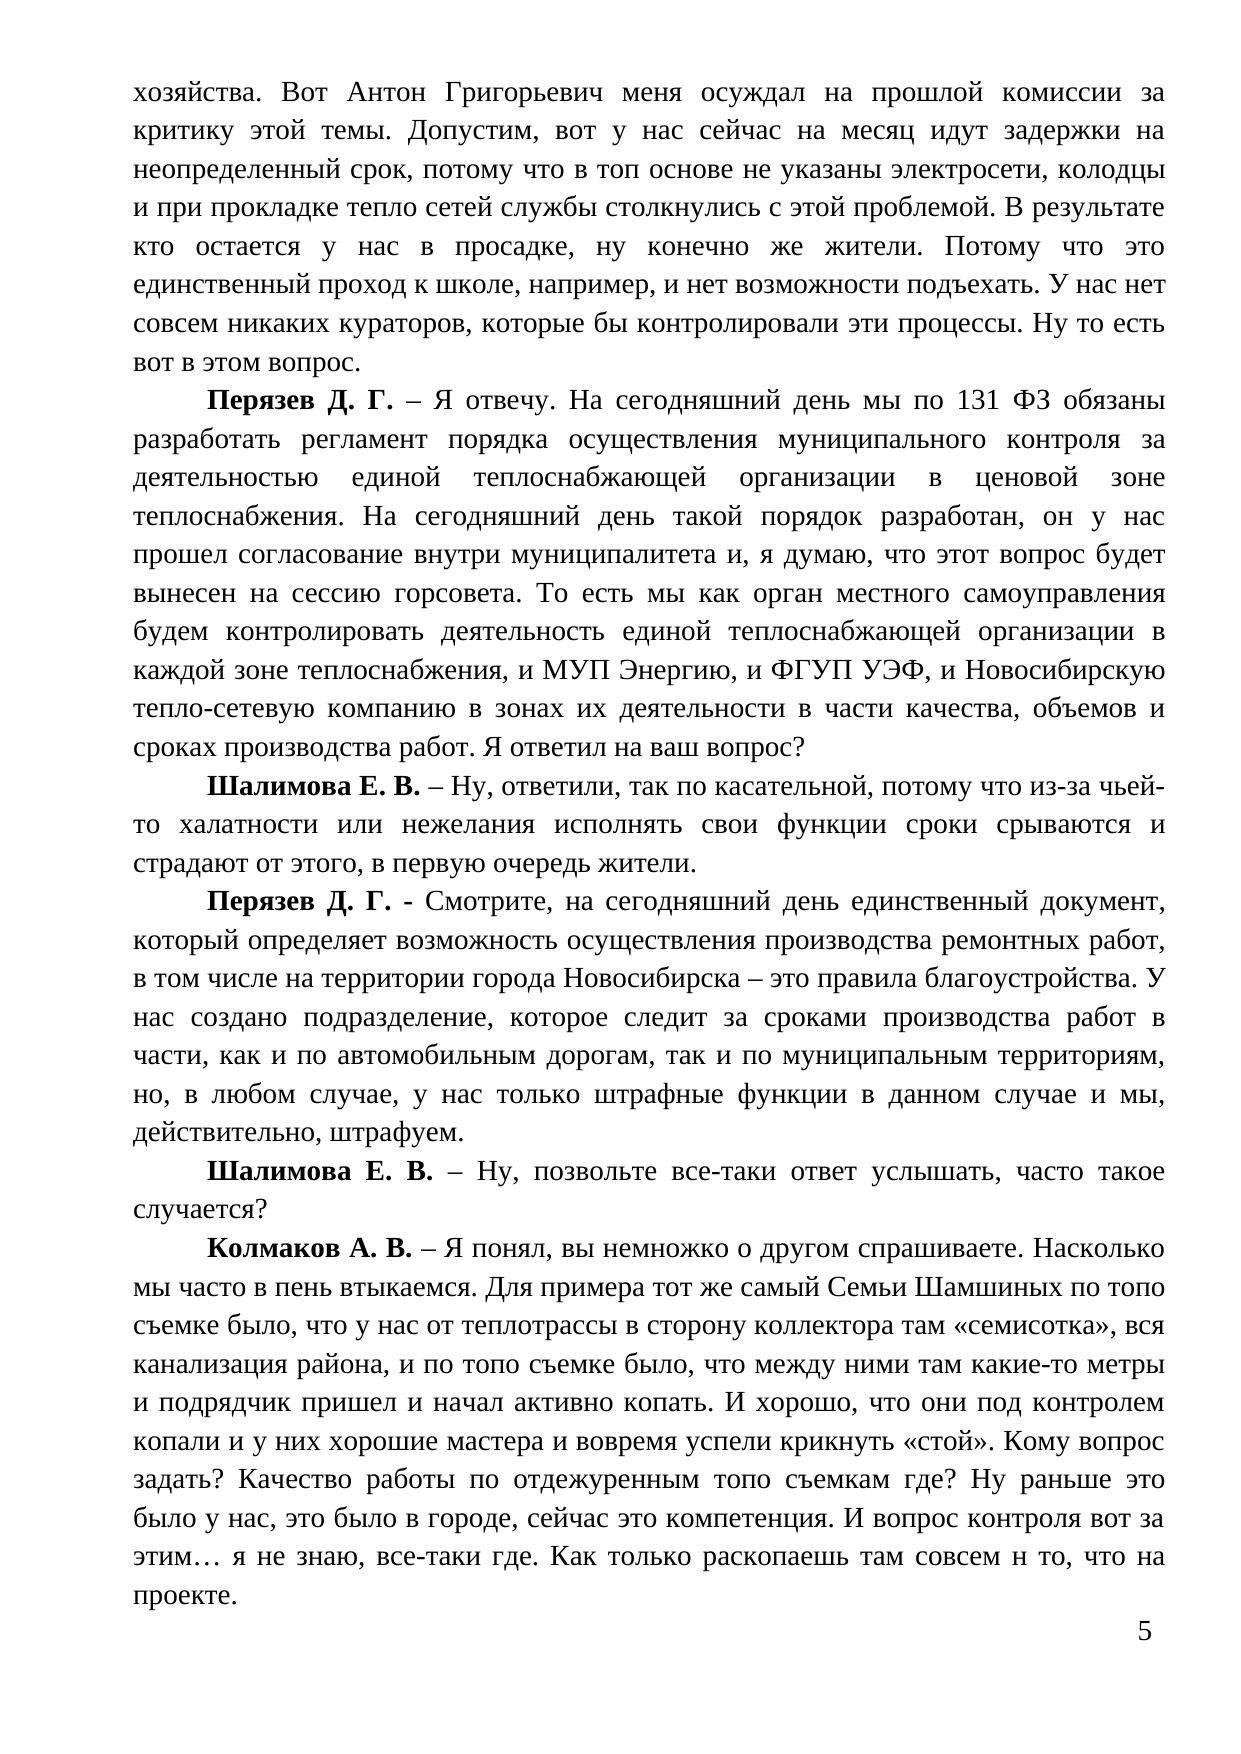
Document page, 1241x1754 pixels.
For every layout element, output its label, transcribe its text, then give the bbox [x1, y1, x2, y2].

list Колмаков А. В. – Я понял, вы немножко о другом спрашиваете. Насколько мы часто в пень втыкаемся. Для примера тот же самый Семьи Шамшиных по топо съемке было, что у нас от теплотрассы в сторону коллектора там «семисотка», вся канализация района, и по топо съемке было, что между ними там какие-то метры и подрядчик пришел и начал активно копать. И хорошо, что они под контролем копали и у них хорошие мастера и вовремя успели крикнуть «стой». Кому вопрос задать? Качество работы по отдежуренным топо съемкам где? Ну раньше это было у нас, это было в городе, сейчас это компетенция. И вопрос контроля вот за этим… я не знаю, все-таки где. Как только раскопаешь там совсем н то, что на проекте. [133, 1230, 1167, 1611]
list Перязев Д. Г. - Смотрите, на сегодняшний день единственный документ, который определяет возможность осуществления производства ремонтных работ, в том числе на территории города Новосибирска – это правила благоустройства. У нас создано подразделение, которое следит за сроками производства работ в части, как и по автомобильным дорогам, так и по муниципальным территориям, но, в любом случае, у нас только штрафные функции в данном случае и мы, действительно, штрафуем. [133, 883, 1167, 1148]
list Перязев Д. Г. – Я отвечу. На сегодняшний день мы по 131 ФЗ обязаны разработать регламент порядка осуществления муниципального контроля за деятельностью единой теплоснабжающей организации в ценовой зоне теплоснабжения. На сегодняшний день такой порядок разработан, он у нас прошел согласование внутри муниципалитета и, я думаю, что этот вопрос будет вынесен на сессию горсовета. То есть мы как орган местного самоуправления будем контролировать деятельность единой теплоснабжающей организации в каждой зоне теплоснабжения, и МУП Энергию, и ФГУП УЭФ, и Новосибирскую тепло-сетевую компанию в зонах их деятельности в части качества, объемов и сроках производства работ. Я ответил на ваш вопрос? [133, 382, 1167, 763]
list Шалимова Е. В. – Ну, ответили, так по касательной, потому что из-за чьей-то халатности или нежелания исполнять свои функции сроки срываются и страдают от этого, в первую очередь жители. [133, 768, 1167, 878]
list Шалимова Е. В. – Ну, позвольте все-таки ответ услышать, часто такое случается? [133, 1153, 1167, 1225]
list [133, 74, 1167, 377]
